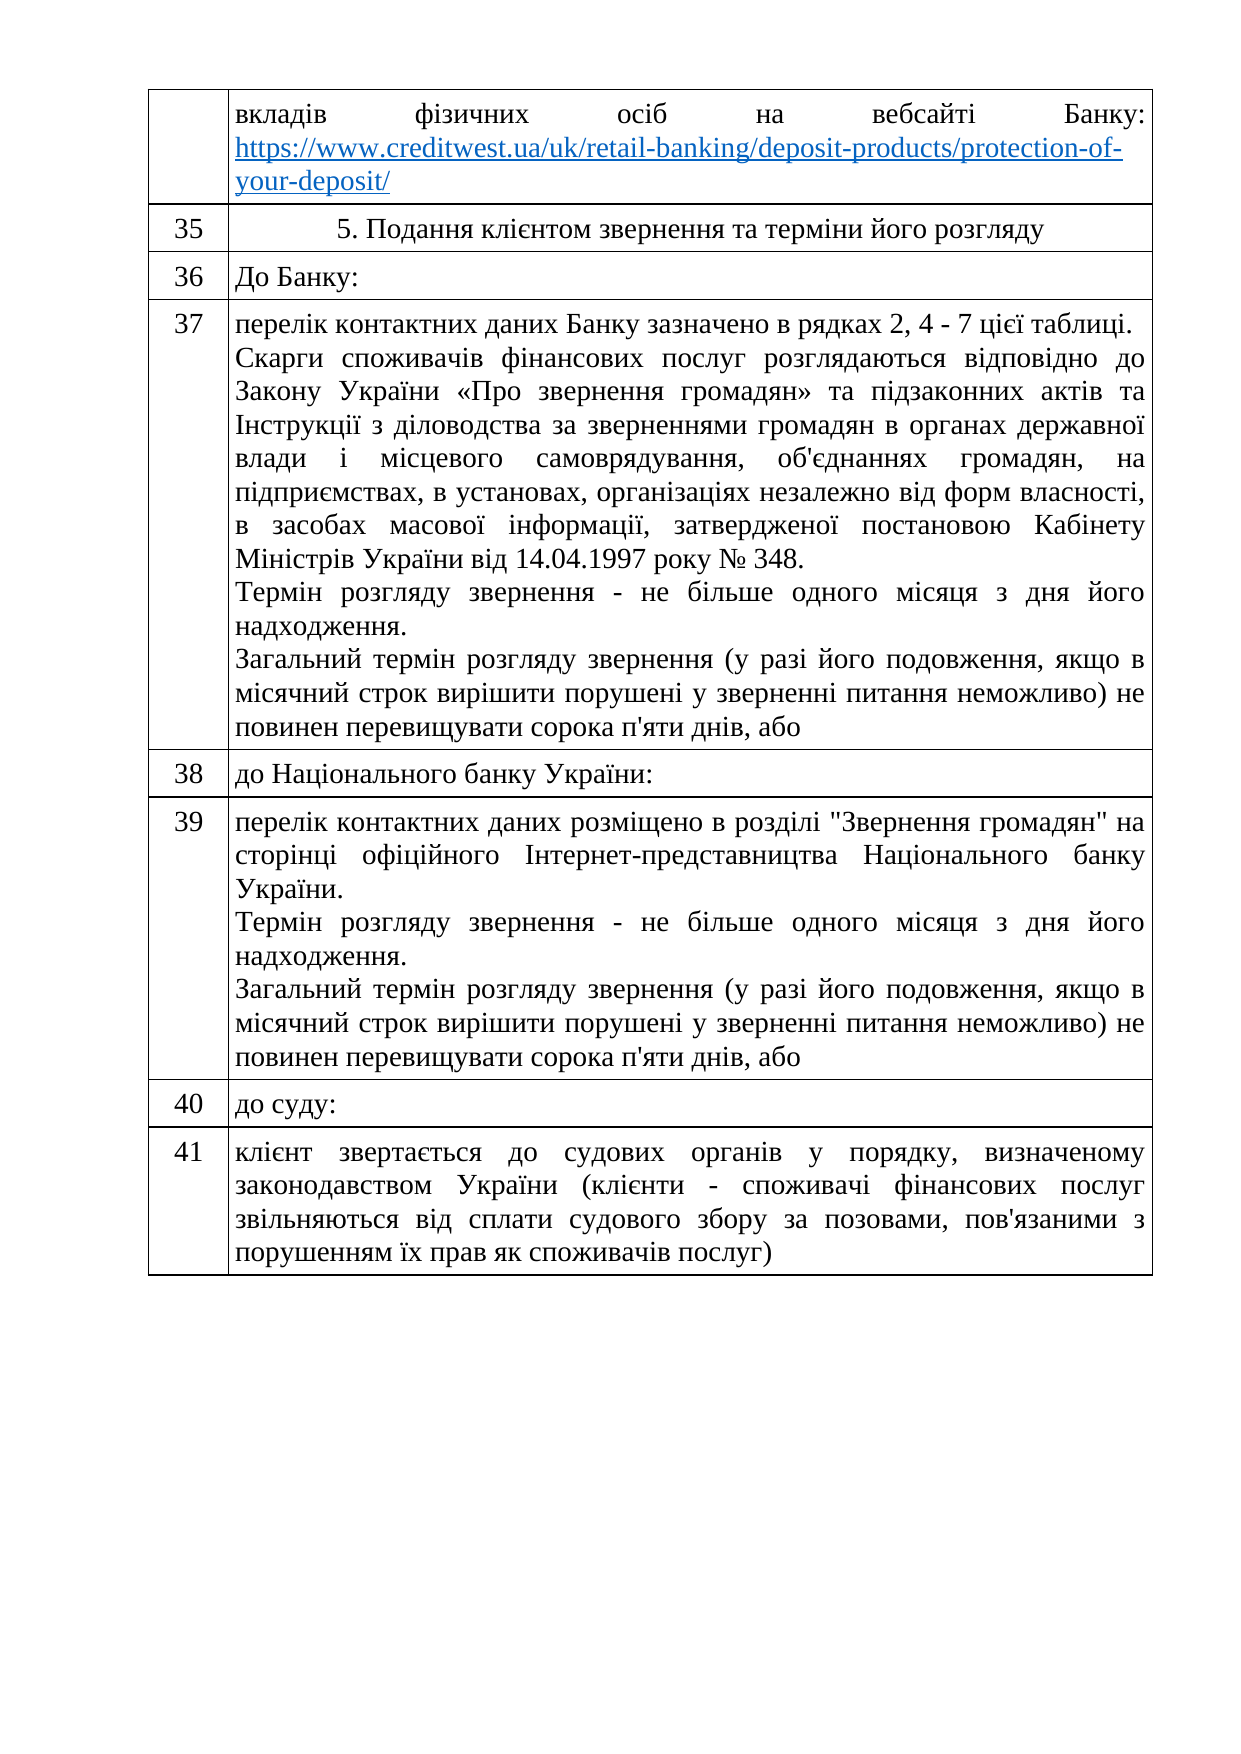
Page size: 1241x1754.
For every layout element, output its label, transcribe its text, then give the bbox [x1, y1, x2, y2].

table_cell клієнт звертається до судових органів у порядку, визначеному законодавством України (клієнти - споживачі фінансових послуг звільняються від сплати судового збору за позовами, пов'язаними з порушенням їх прав як споживачів послуг) [229, 1128, 1152, 1274]
table_cell 35 [149, 205, 228, 251]
table_cell перелік контактних даних Банку зазначено в рядках 2, 4 - 7 цієї таблиці. Скарги споживачів фінансових послуг розглядаються відповідно до Закону України «Про звернення громадян» та підзаконних актів та Інструкції з діловодства за зверненнями громадян в органах державної влади і місцевого самоврядування, об'єднаннях громадян, на підприємствах, в установах, організаціях незалежно від форм власності, в засобах масової інформації, затвердженої постановою Кабінету Міністрів України від 14.04.1997 року № 348. Термін розгляду звернення - не більше одного місяця з дня його надходження. Загальний термін розгляду звернення (у разі його подовження, якщо в місячний строк вирішити порушені у зверненні питання неможливо) не повинен перевищувати сорока п'яти днів, або [229, 300, 1152, 748]
table_cell 41 [149, 1128, 228, 1274]
table_cell 36 [149, 252, 228, 298]
table_cell 5. Подання клієнтом звернення та терміни його розгляду [229, 205, 1152, 251]
table_cell до Національного банку України: [229, 750, 1152, 796]
table_cell 37 [149, 300, 228, 748]
table_cell перелік контактних даних розміщено в розділі "Звернення громадян" на сторінці офіційного Інтернет-представництва Національного банку України. Термін розгляду звернення - не більше одного місяця з дня його надходження. Загальний термін розгляду звернення (у разі його подовження, якщо в місячний строк вирішити порушені у зверненні питання неможливо) не повинен перевищувати сорока п'яти днів, або [229, 798, 1152, 1078]
table_cell 40 [149, 1080, 228, 1126]
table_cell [229, 90, 1152, 203]
table_cell До Банку: [229, 252, 1152, 298]
table_cell до суду: [229, 1080, 1152, 1126]
table_cell 34 [149, 90, 228, 203]
table_cell 38 [149, 750, 228, 796]
table_cell 39 [149, 798, 228, 1078]
